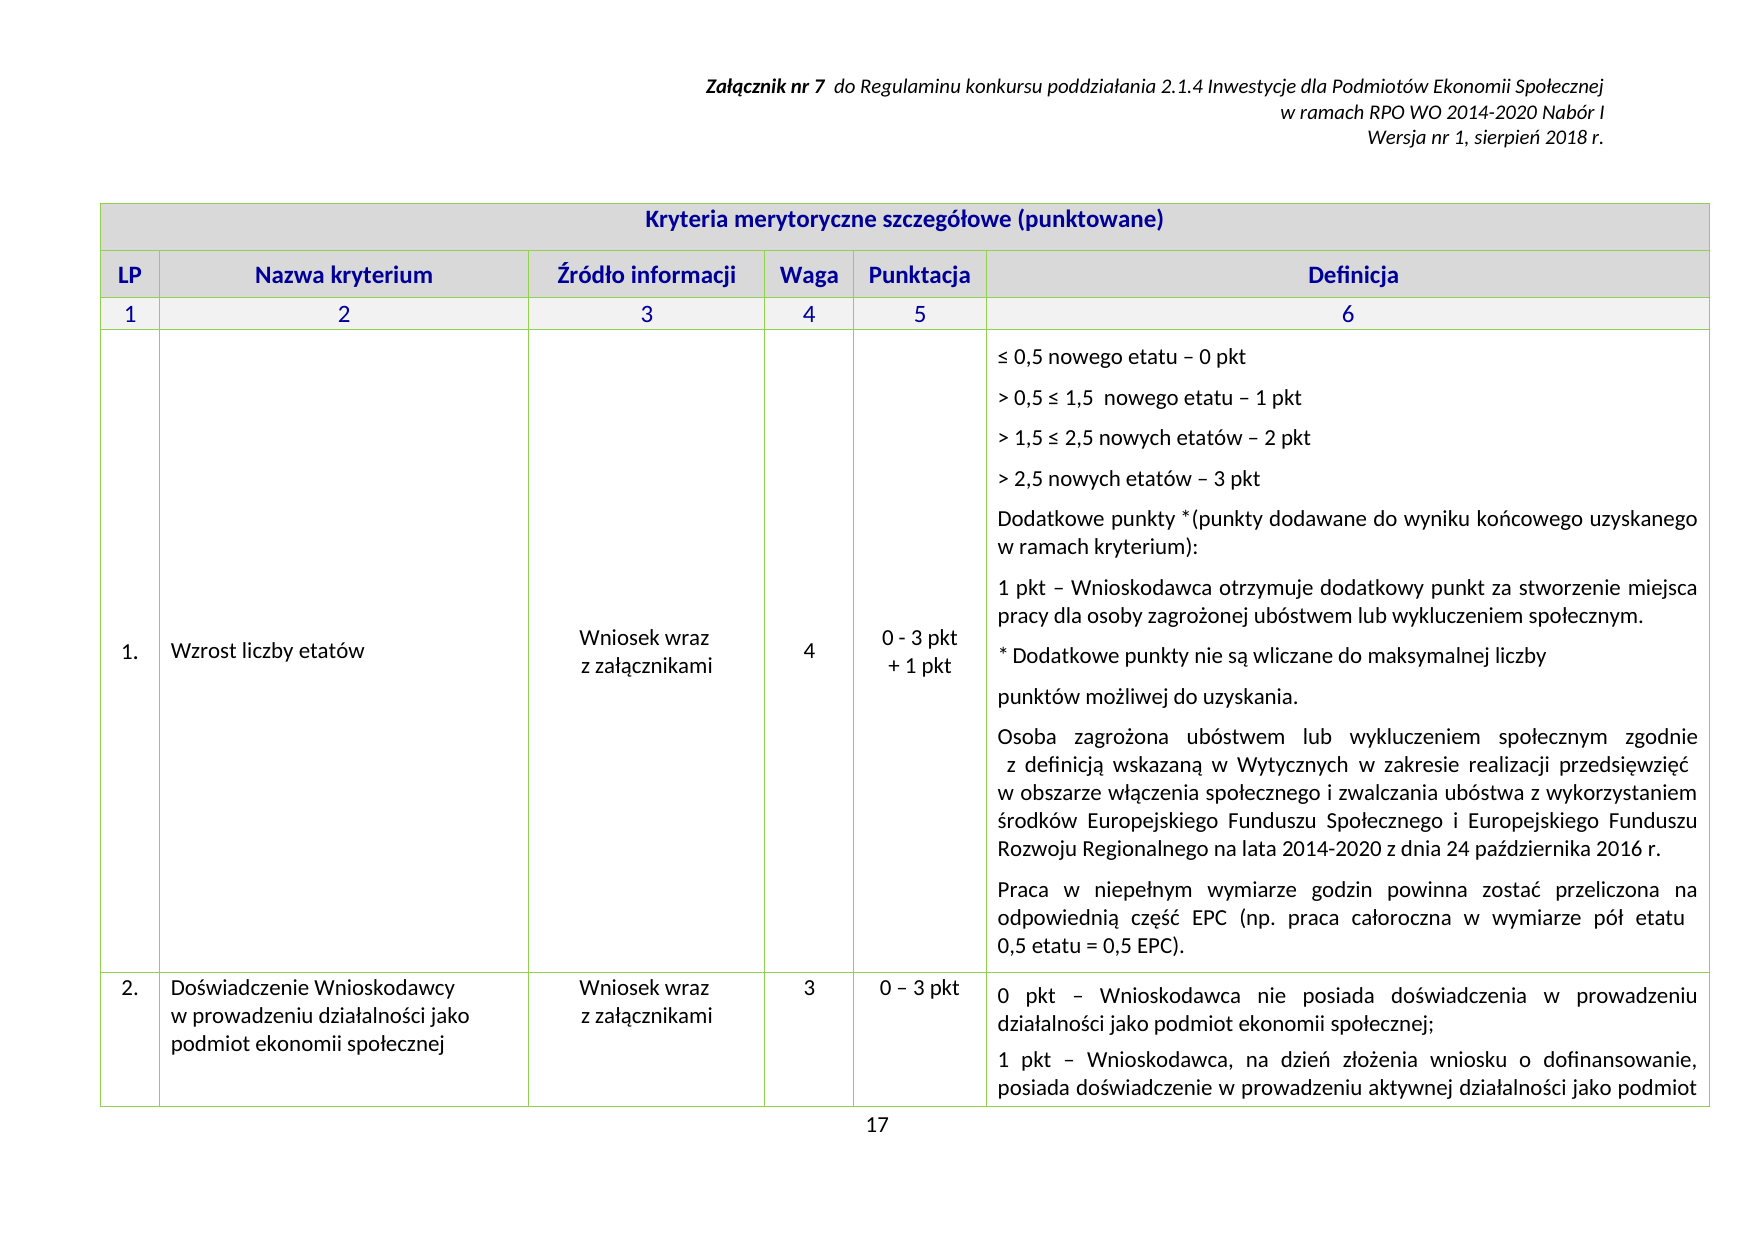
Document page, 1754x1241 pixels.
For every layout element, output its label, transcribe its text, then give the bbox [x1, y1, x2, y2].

table_cell 3 [765, 973, 853, 1106]
table_cell 3 [529, 298, 764, 329]
table_cell 0 - 3 pkt + 1 pkt [854, 330, 986, 972]
table_cell LP [101, 251, 159, 297]
table_cell 2. [101, 973, 159, 1106]
table_cell 1. [101, 330, 159, 972]
table_cell 6 [987, 298, 1709, 329]
table_cell 1 [101, 298, 159, 329]
table_header Kryteria merytoryczne szczegółowe (punktowane) [101, 204, 1709, 250]
table_cell 2 [160, 298, 528, 329]
table_cell ≤ 0,5 nowego etatu – 0 pkt > 0,5 ≤ 1,5 nowego etatu – 1 pkt > 1,5 ≤ 2,5 nowych etatów – 2 pkt > 2,5 nowych etatów – 3 pkt Dodatkowe punkty *(punkty dodawane do wyniku końcowego uzyskanego w ramach kryterium): 1 pkt – Wnioskodawca otrzymuje dodatkowy punkt za stworzenie miejsca pracy dla osoby zagrożonej ubóstwem lub wykluczeniem społecznym. * Dodatkowe punkty nie są wliczane do maksymalnej liczby punktów możliwej do uzyskania. Osoba zagrożona ubóstwem lub wykluczeniem społecznym zgodnie z definicją wskazaną w Wytycznych w zakresie realizacji przedsięwzięć w obszarze włączenia społecznego i zwalczania ubóstwa z wykorzystaniem środków Europejskiego Funduszu Społecznego i Europejskiego Funduszu Rozwoju Regionalnego na lata 2014-2020 z dnia 24 października 2016 r. Praca w niepełnym wymiarze godzin powinna zostać przeliczona na odpowiednią część EPC (np. praca całoroczna w wymiarze pół etatu 0,5 etatu = 0,5 EPC). [987, 330, 1709, 972]
table_cell Definicja [987, 251, 1709, 297]
table_cell 4 [765, 330, 853, 972]
table_cell 5 [854, 298, 986, 329]
table_cell Wniosek wraz z załącznikami [529, 330, 764, 972]
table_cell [160, 973, 528, 1106]
table_cell 4 [765, 298, 853, 329]
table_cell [987, 973, 1709, 1106]
table_cell Wniosek wraz z załącznikami [529, 973, 764, 1106]
table_cell Źródło informacji [529, 251, 764, 297]
table_cell Punktacja [854, 251, 986, 297]
table_cell 0 – 3 pkt [854, 973, 986, 1106]
table_cell Waga [765, 251, 853, 297]
table_cell Wzrost liczby etatów [160, 330, 528, 972]
table_cell Nazwa kryterium [160, 251, 528, 297]
